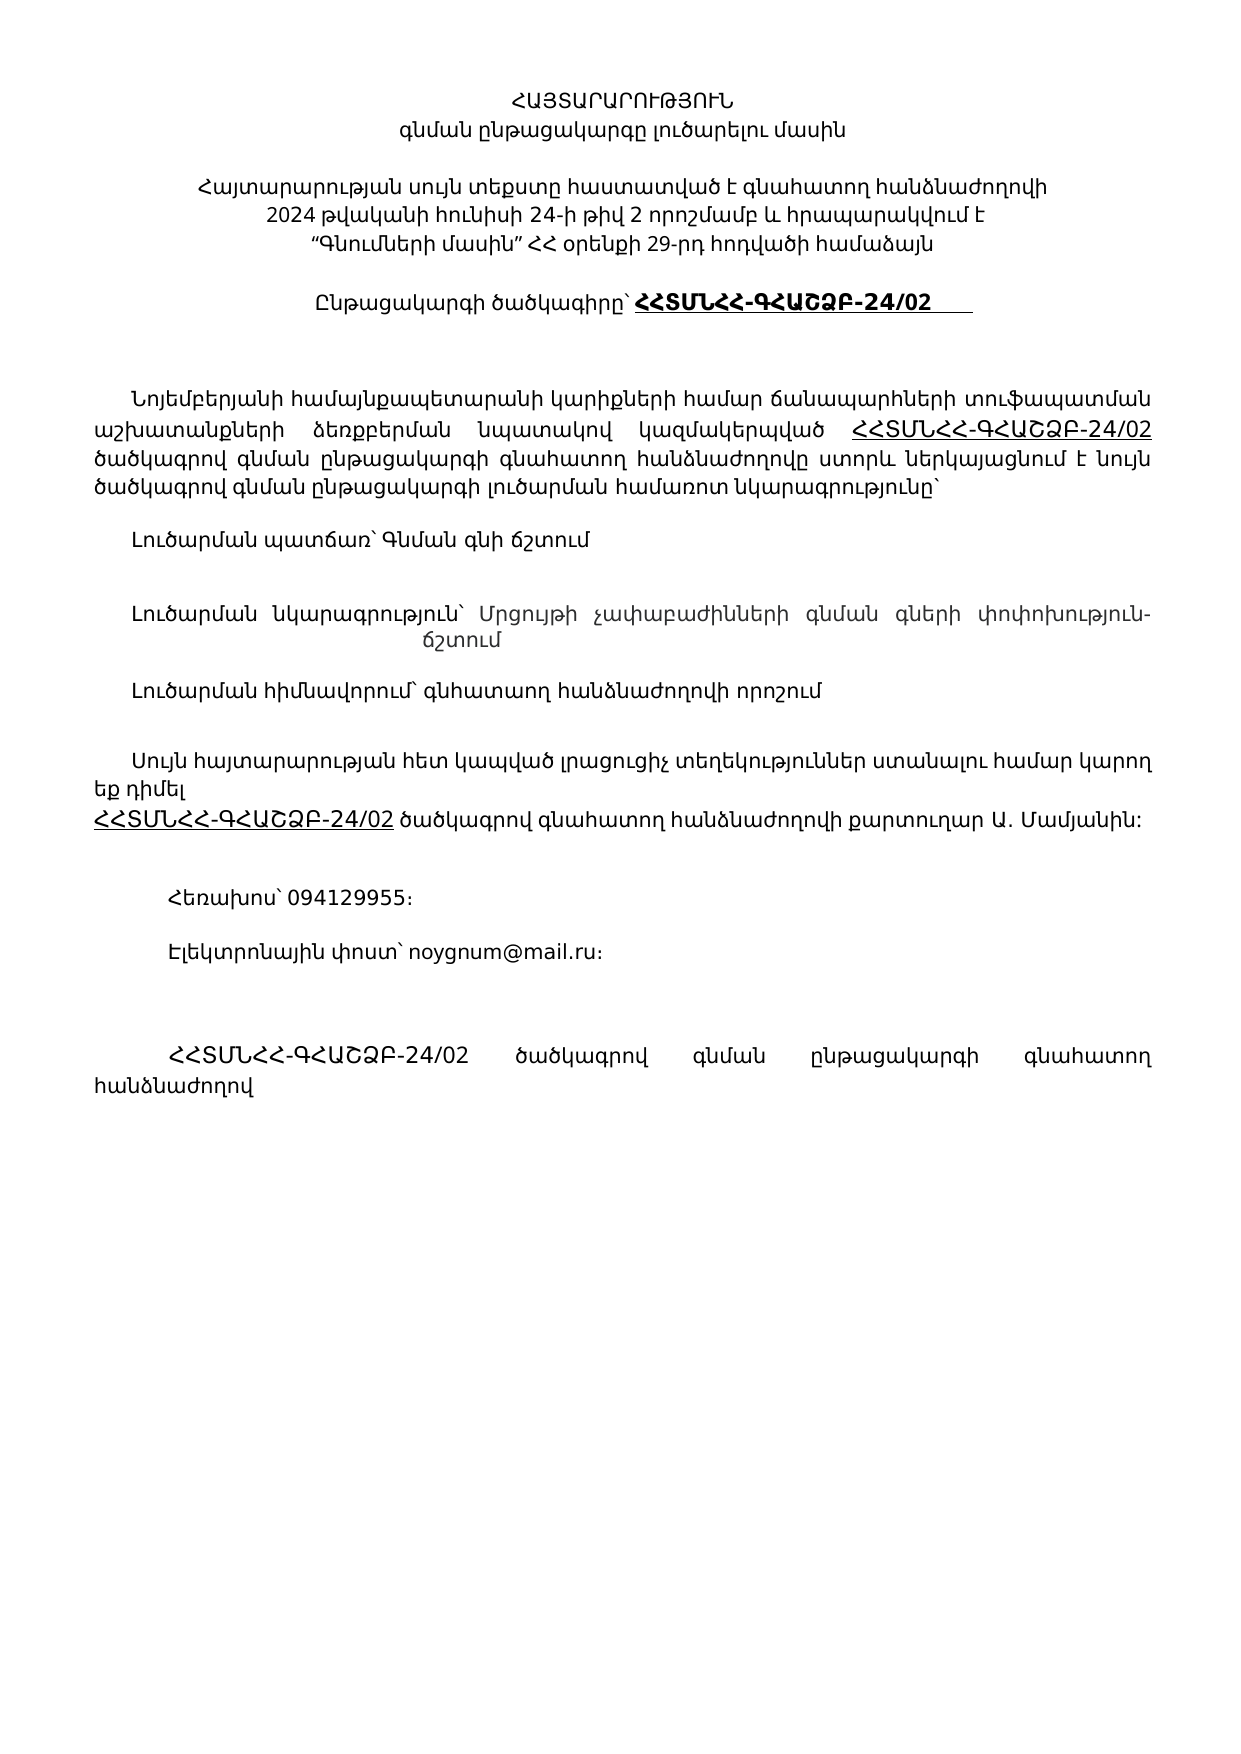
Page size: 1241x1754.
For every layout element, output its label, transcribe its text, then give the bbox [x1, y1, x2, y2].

text Հեռախոս՝ 094129955։ [94, 883, 1152, 912]
subtitle Հայտարարության սույն տեքստը հաստատված է գնահատող հանձնաժողովի [94, 172, 1152, 200]
text Լուծարման հիմնավորում՝ գնհատաող հանձնաժողովի որոշում [94, 676, 1152, 704]
text ՀԱՅՏԱՐԱՐՈՒԹՅՈՒՆ [94, 86, 1152, 115]
subtitle Ընթացակարգի ծածկագիրը՝ ՀՀՏՄՆՀՀ-ԳՀԱՇՁԲ-24/02 [94, 286, 1152, 317]
text ՀՀՏՄՆՀՀ-ԳՀԱՇՁԲ-24/02 ծածկագրով գնահատող հանձնաժողովի քարտուղար Ա. Մամյանին: [94, 803, 1152, 834]
text Նոյեմբերյանի համայնքապետարանի կարիքների համար ճանապարհների տուֆապատման աշխատանքների ձեռքբերման նպատակով կազմակերպված ՀՀՏՄՆՀՀ-ԳՀԱՇՁԲ-24/02 ծածկագրով գնման ընթացակարգի գնահատող հանձնաժողովը ստորև ներկայացնում է նույն ծածկագրով գնման ընթացակարգի լուծարման համառոտ նկարագրությունը` [94, 384, 1152, 501]
text Սույն հայտարարության հետ կապված լրացուցիչ տեղեկություններ ստանալու համար կարող եք դիմել [94, 746, 1152, 803]
text ՀՀՏՄՆՀՀ-ԳՀԱՇՁԲ-24/02 ծածկագրով գնման ընթացակարգի գնահատող հանձնաժողով [94, 1039, 1152, 1099]
subtitle 2024 թվականի հունիսի 24-ի թիվ 2 որոշմամբ և հրապարակվում է [94, 200, 1152, 229]
text Լուծարման պատճառ՝ Գնման գնի ճշտում [94, 525, 1152, 571]
text գնման ընթացակարգը լուծարելու մասին [94, 115, 1152, 143]
subtitle “Գնումների մասին” ՀՀ օրենքի 29-րդ հոդվածի համաձայն [94, 229, 1152, 257]
text Էլեկտրոնային փոստ՝ noygnum@mail.ru։ [94, 937, 1152, 965]
text Լուծարման նկարագրություն՝ Մրցույթի չափաբաժինների գնման գների փոփոխություն-ճշտում [131, 599, 1152, 652]
